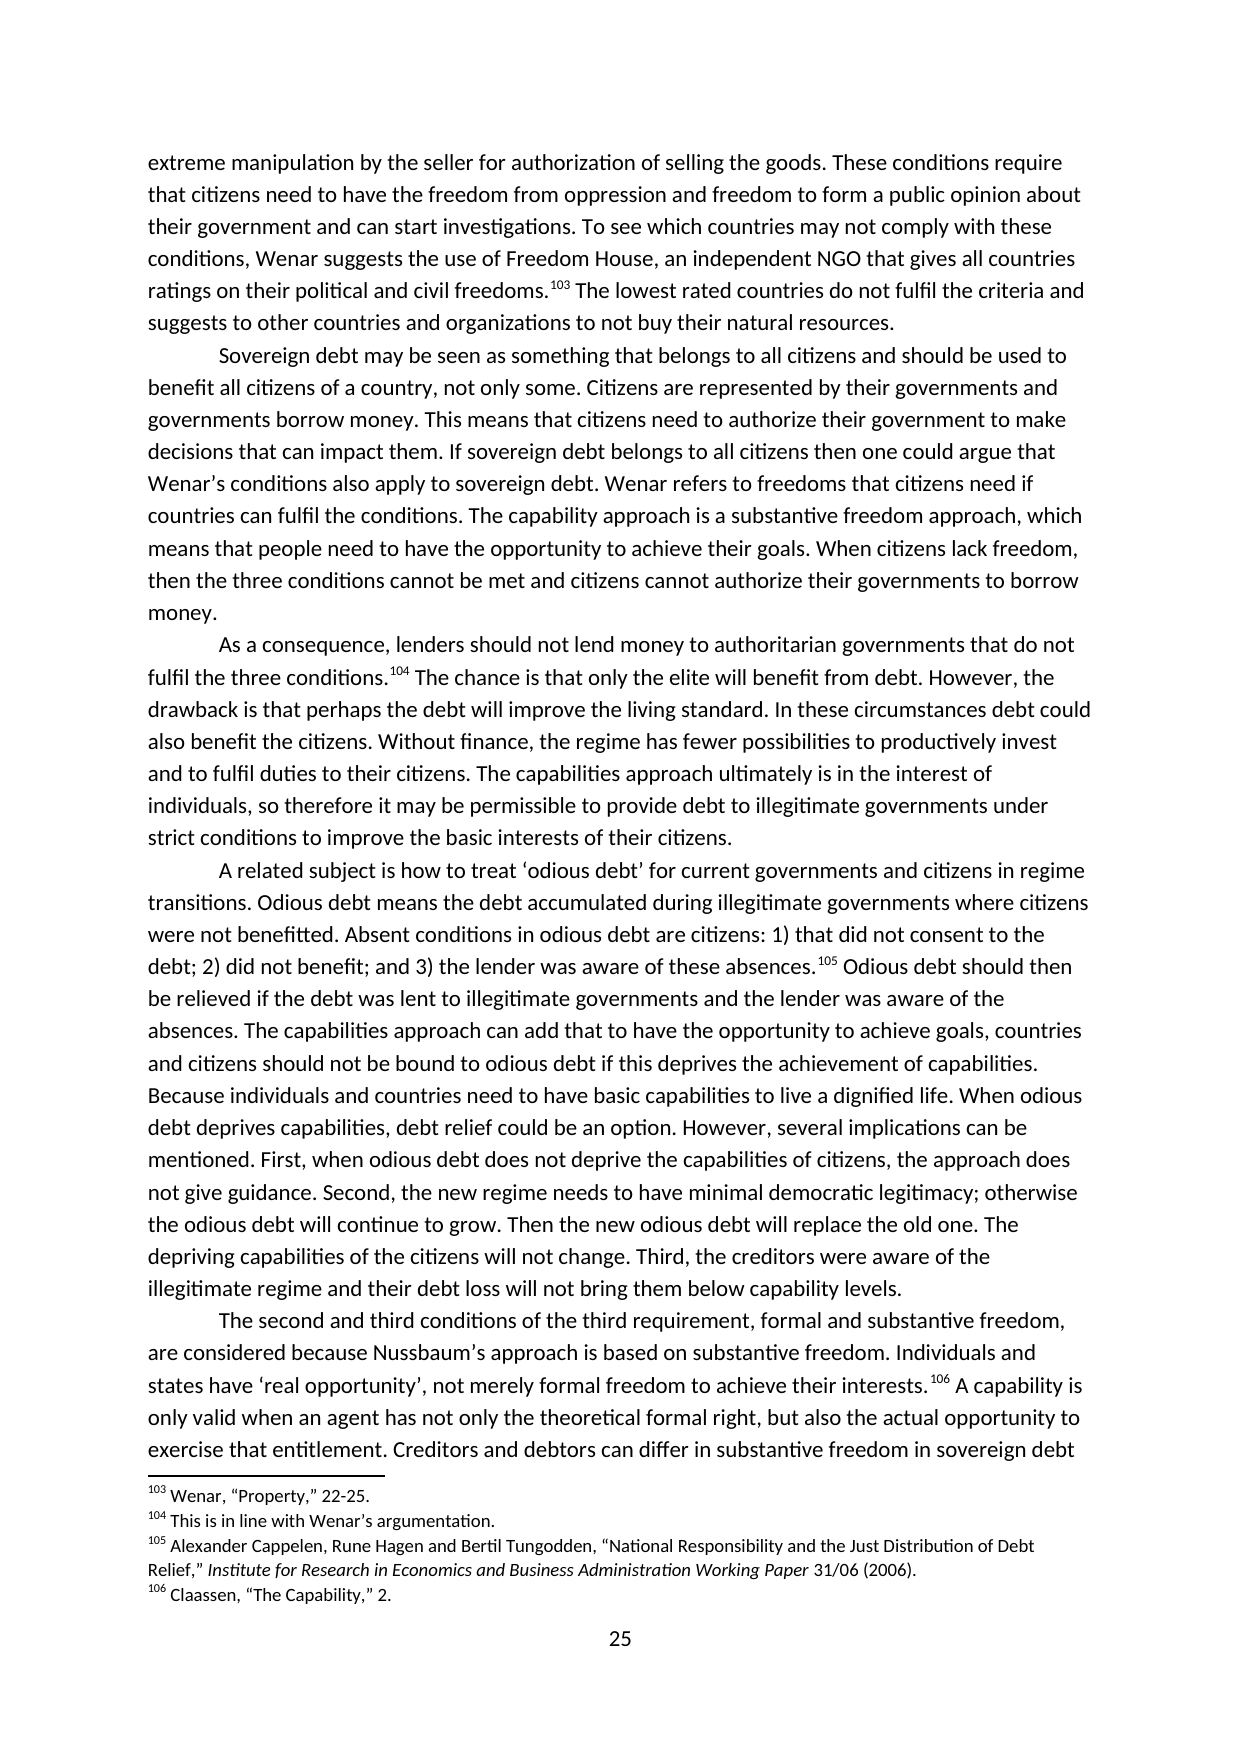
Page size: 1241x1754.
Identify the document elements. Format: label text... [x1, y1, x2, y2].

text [148, 1306, 1093, 1463]
text As a consequence, lenders should not lend money to authoritarian governments that do not fulfil the three conditions. The chance is that only the elite will benefit from debt. However, the drawback is that perhaps the debt will improve the living standard. In these circumstances debt could also benefit the citizens. Without finance, the regime has fewer possibilities to productively invest and to fulfil duties to their citizens. The capabilities approach ultimately is in the interest of individuals, so therefore it may be permissible to provide debt to illegitimate governments under strict conditions to improve the basic interests of their citizens. [148, 630, 1093, 852]
text A related subject is how to treat ‘odious debt’ for current governments and citizens in regime transitions. Odious debt means the debt accumulated during illegitimate governments where citizens were not benefitted. Absent conditions in odious debt are citizens: 1) that did not consent to the debt; 2) did not benefit; and 3) the lender was aware of these absences. Odious debt should then be relieved if the debt was lent to illegitimate governments and the lender was aware of the absences. The capabilities approach can add that to have the opportunity to achieve goals, countries and citizens should not be bound to odious debt if this deprives the achievement of capabilities. Because individuals and countries need to have basic capabilities to live a dignified life. When odious debt deprives capabilities, debt relief could be an option. However, several implications can be mentioned. First, when odious debt does not deprive the capabilities of citizens, the approach does not give guidance. Second, the new regime needs to have minimal democratic legitimacy; otherwise the odious debt will continue to grow. Then the new odious debt will replace the old one. The depriving capabilities of the citizens will not change. Third, the creditors were aware of the illegitimate regime and their debt loss will not bring them below capability levels. [148, 856, 1093, 1302]
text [148, 148, 1093, 337]
text Sovereign debt may be seen as something that belongs to all citizens and should be used to benefit all citizens of a country, not only some. Citizens are represented by their governments and governments borrow money. This means that citizens need to authorize their government to make decisions that can impact them. If sovereign debt belongs to all citizens then one could argue that Wenar’s conditions also apply to sovereign debt. Wenar refers to freedoms that citizens need if countries can fulfil the conditions. The capability approach is a substantive freedom approach, which means that people need to have the opportunity to achieve their goals. When citizens lack freedom, then the three conditions cannot be met and citizens cannot authorize their governments to borrow money. [148, 341, 1093, 626]
